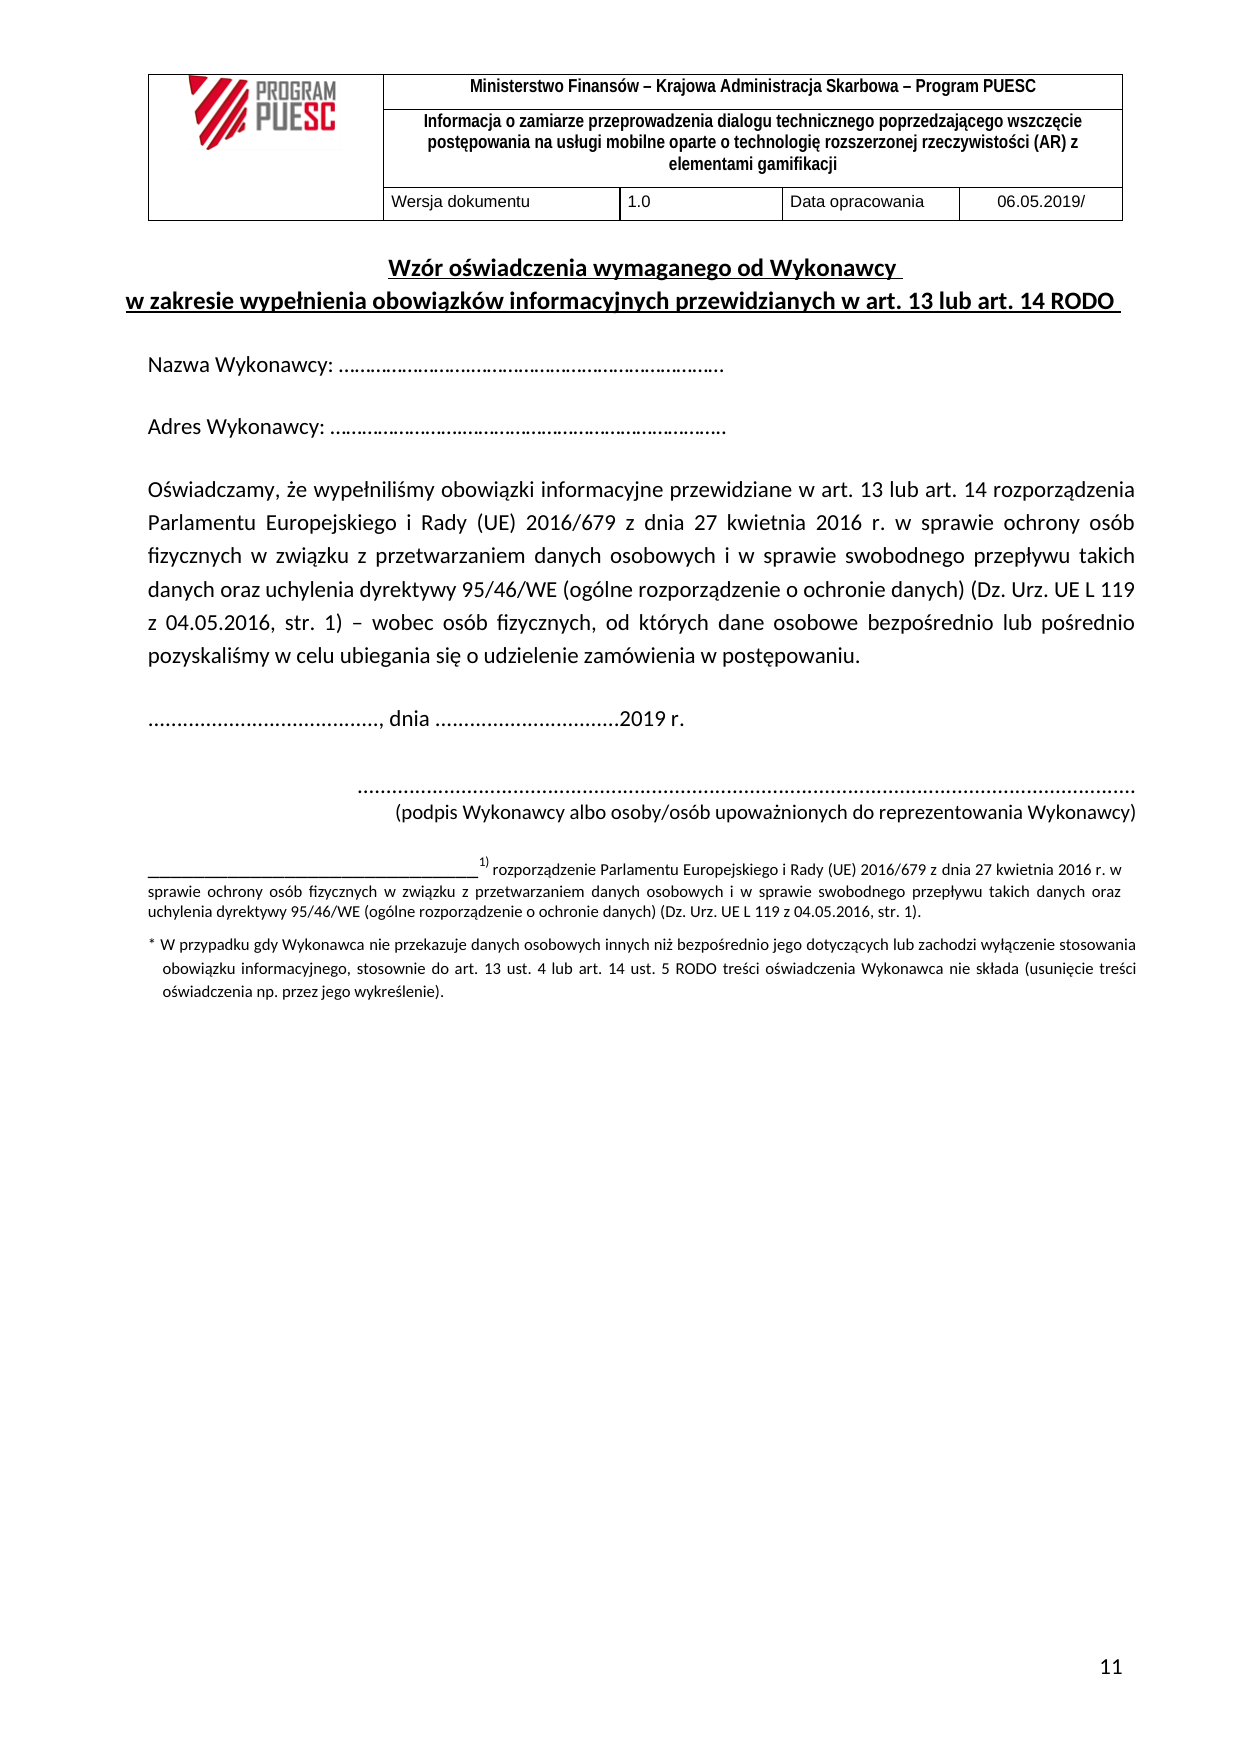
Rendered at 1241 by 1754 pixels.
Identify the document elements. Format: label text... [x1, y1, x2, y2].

text w zakresie wypełnienia obowiązków informacyjnych przewidzianych w art. 13 lub art. 14 RODO [103, 282, 1137, 316]
text _____________________________1) rozporządzenie Parlamentu Europejskiego i Rady (UE) 2016/679 z dnia 27 kwietnia 2016 r. w sprawie ochrony osób fizycznych w związku z przetwarzaniem danych osobowych i w sprawie swobodnego przepływu takich danych oraz uchylenia dyrektywy 95/46/WE (ogólne rozporządzenie o ochronie danych) (Dz. Urz. UE L 119 z 04.05.2016, str. 1). [148, 853, 1122, 922]
text Nazwa Wykonawcy: …………………….………………………………………… [148, 345, 1137, 378]
text ....................................................................................................................................... [148, 766, 1137, 799]
text Wzór oświadczenia wymaganego od Wykonawcy [148, 249, 1137, 282]
text Oświadczamy, że wypełniliśmy obowiązki informacyjne przewidziane w art. 13 lub art. 14 rozporządzenia Parlamentu Europejskiego i Rady (UE) 2016/679 z dnia 27 kwietnia 2016 r. w sprawie ochrony osób fizycznych w związku z przetwarzaniem danych osobowych i w sprawie swobodnego przepływu takich danych oraz uchylenia dyrektywy 95/46/WE (ogólne rozporządzenie o ochronie danych) (Dz. Urz. UE L 119 z 04.05.2016, str. 1) – wobec osób fizycznych, od których dane osobowe bezpośrednio lub pośrednio pozyskaliśmy w celu ubiegania się o udzielenie zamówienia w postępowaniu. [148, 470, 1137, 670]
text * W przypadku gdy Wykonawca nie przekazuje danych osobowych innych niż bezpośrednio jego dotyczących lub zachodzi wyłączenie stosowania obowiązku informacyjnego, stosownie do art. 13 ust. 4 lub art. 14 ust. 5 RODO treści oświadczenia Wykonawca nie składa (usunięcie treści oświadczenia np. przez jego wykreślenie). [148, 934, 1137, 1002]
text ........................................, dnia ................................2019 r. [148, 699, 1137, 732]
picture [188, 75, 342, 151]
text Adres Wykonawcy: …………………….………………………………………….. [148, 407, 1137, 441]
text (podpis Wykonawcy albo osoby/osób upoważnionych do reprezentowania Wykonawcy) [148, 799, 1137, 824]
